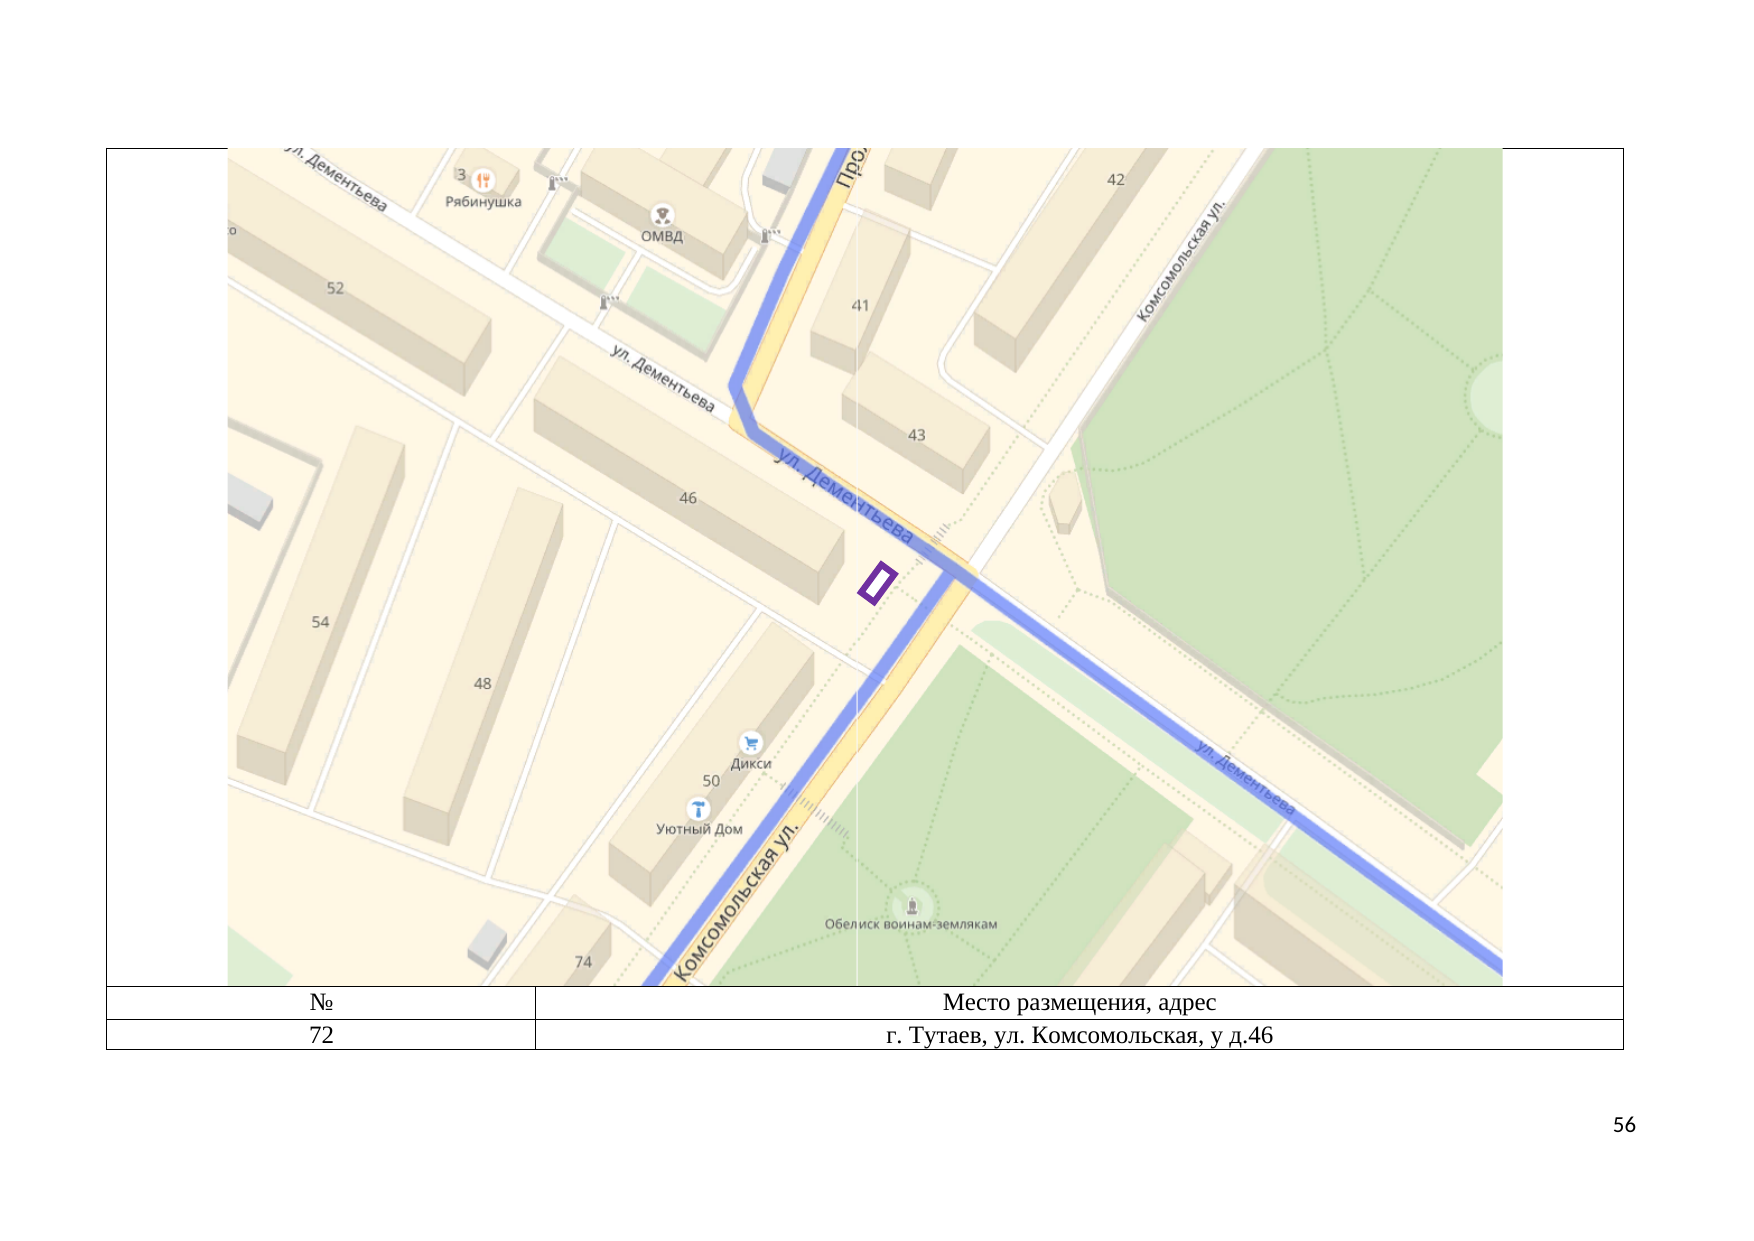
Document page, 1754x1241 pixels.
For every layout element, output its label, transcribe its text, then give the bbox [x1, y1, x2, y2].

table_cell г. Тутаев, ул. Комсомольская, у д.46 [536, 1020, 1623, 1049]
table_cell 72 [107, 1020, 535, 1049]
table_header [1503, 149, 1623, 986]
table_header [107, 149, 227, 986]
picture [227, 148, 1503, 986]
table_cell № [107, 987, 535, 1019]
table_cell Место размещения, адрес [536, 987, 1623, 1019]
